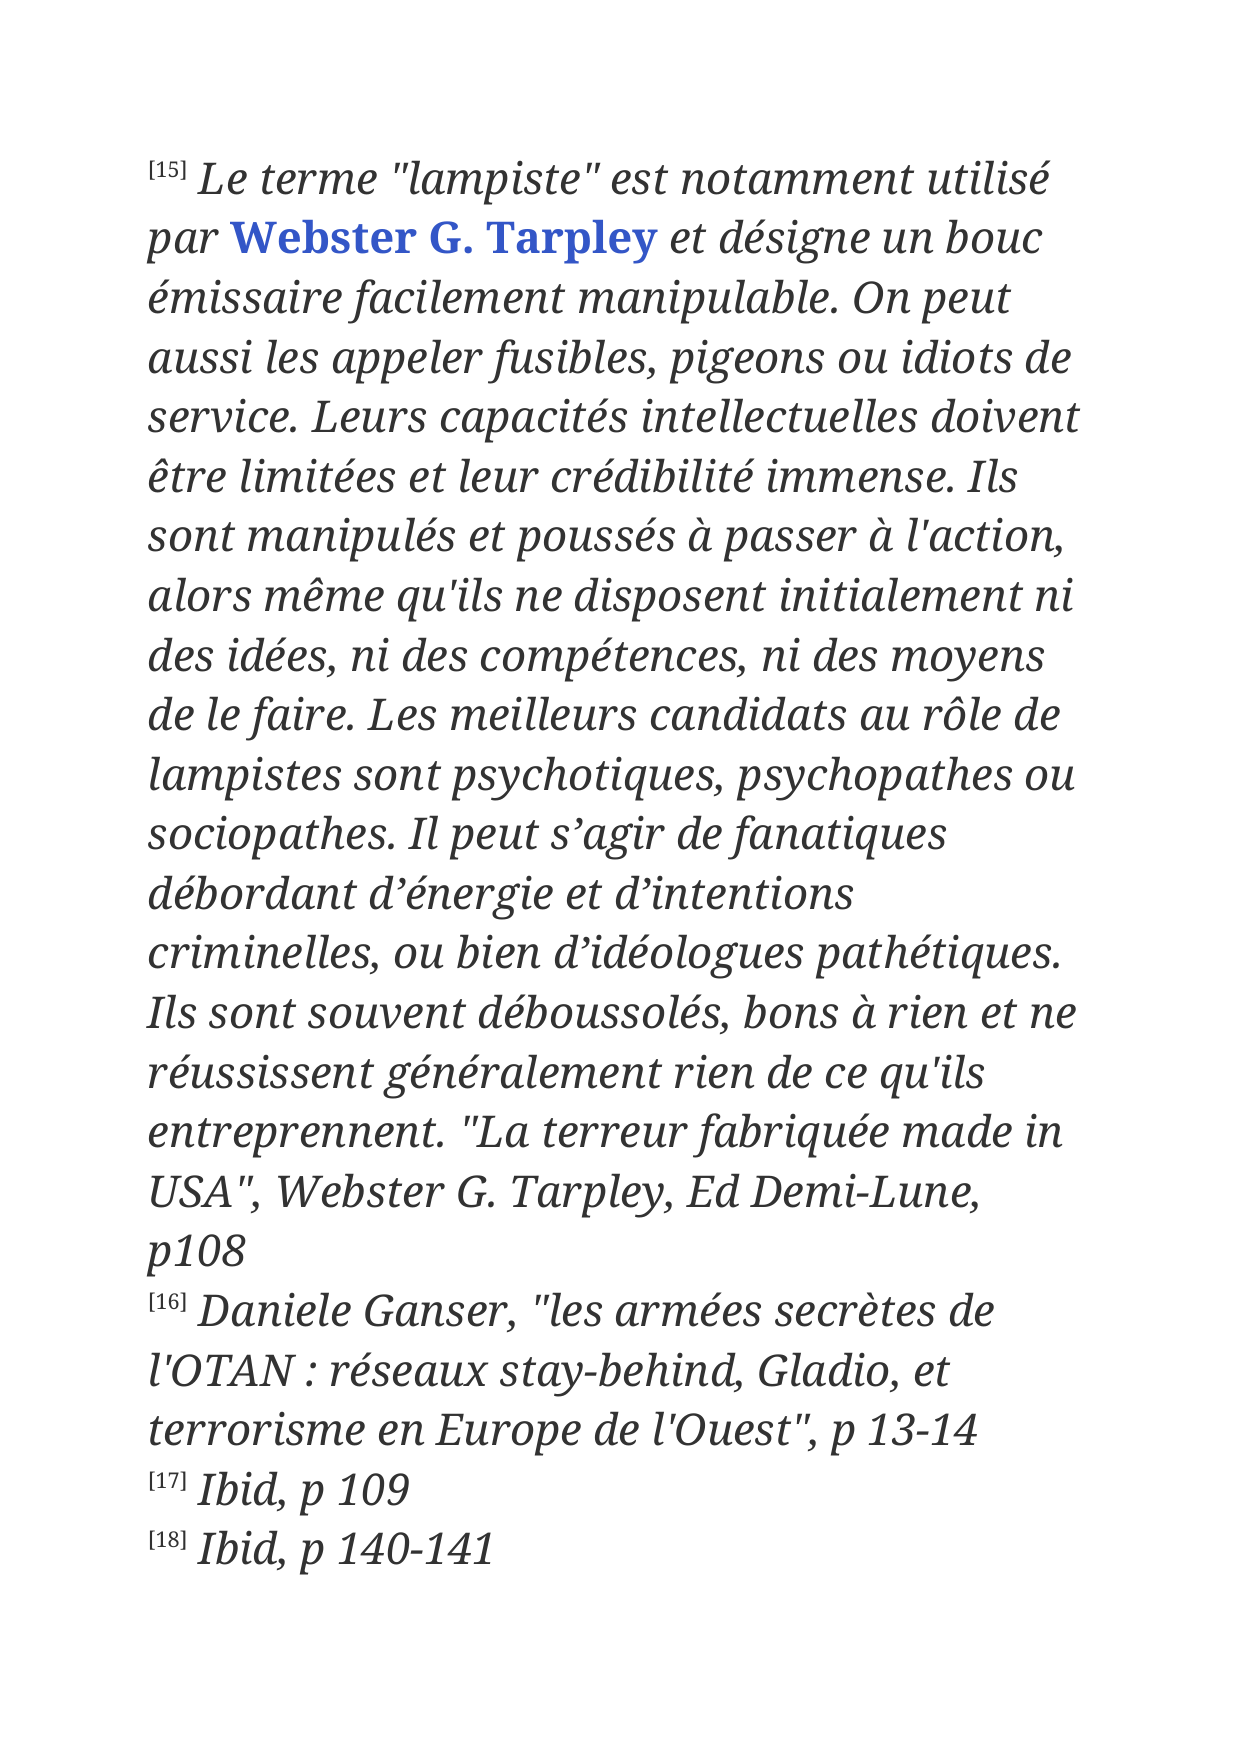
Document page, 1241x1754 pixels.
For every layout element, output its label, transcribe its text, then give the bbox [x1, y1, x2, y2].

text [18] Ibid, p 140-141 [148, 1518, 1093, 1578]
text [17] Ibid, p 109 [148, 1458, 1093, 1518]
text [15] Le terme "lampiste" est notamment utilisé par Webster G. Tarpley et désigne un bouc émissaire facilement manipulable. On peut aussi les appeler fusibles, pigeons ou idiots de service. Leurs capacités intellectuelles doivent être limitées et leur crédibilité immense. Ils sont manipulés et poussés à passer à l'action, alors même qu'ils ne disposent initialement ni des idées, ni des compétences, ni des moyens de le faire. Les meilleurs candidats au rôle de lampistes sont psychotiques, psychopathes ou sociopathes. Il peut s’agir de fanatiques débordant d’énergie et d’intentions criminelles, ou bien d’idéologues pathétiques. Ils sont souvent déboussolés, bons à rien et ne réussissent généralement rien de ce qu'ils entreprennent. "La terreur fabriquée made in USA", Webster G. Tarpley, Ed Demi-Lune, p108 [148, 148, 1093, 1280]
text [16] Daniele Ganser, "les armées secrètes de l'OTAN : réseaux stay-behind, Gladio, et terrorisme en Europe de l'Ouest", p 13-14 [148, 1280, 1093, 1458]
